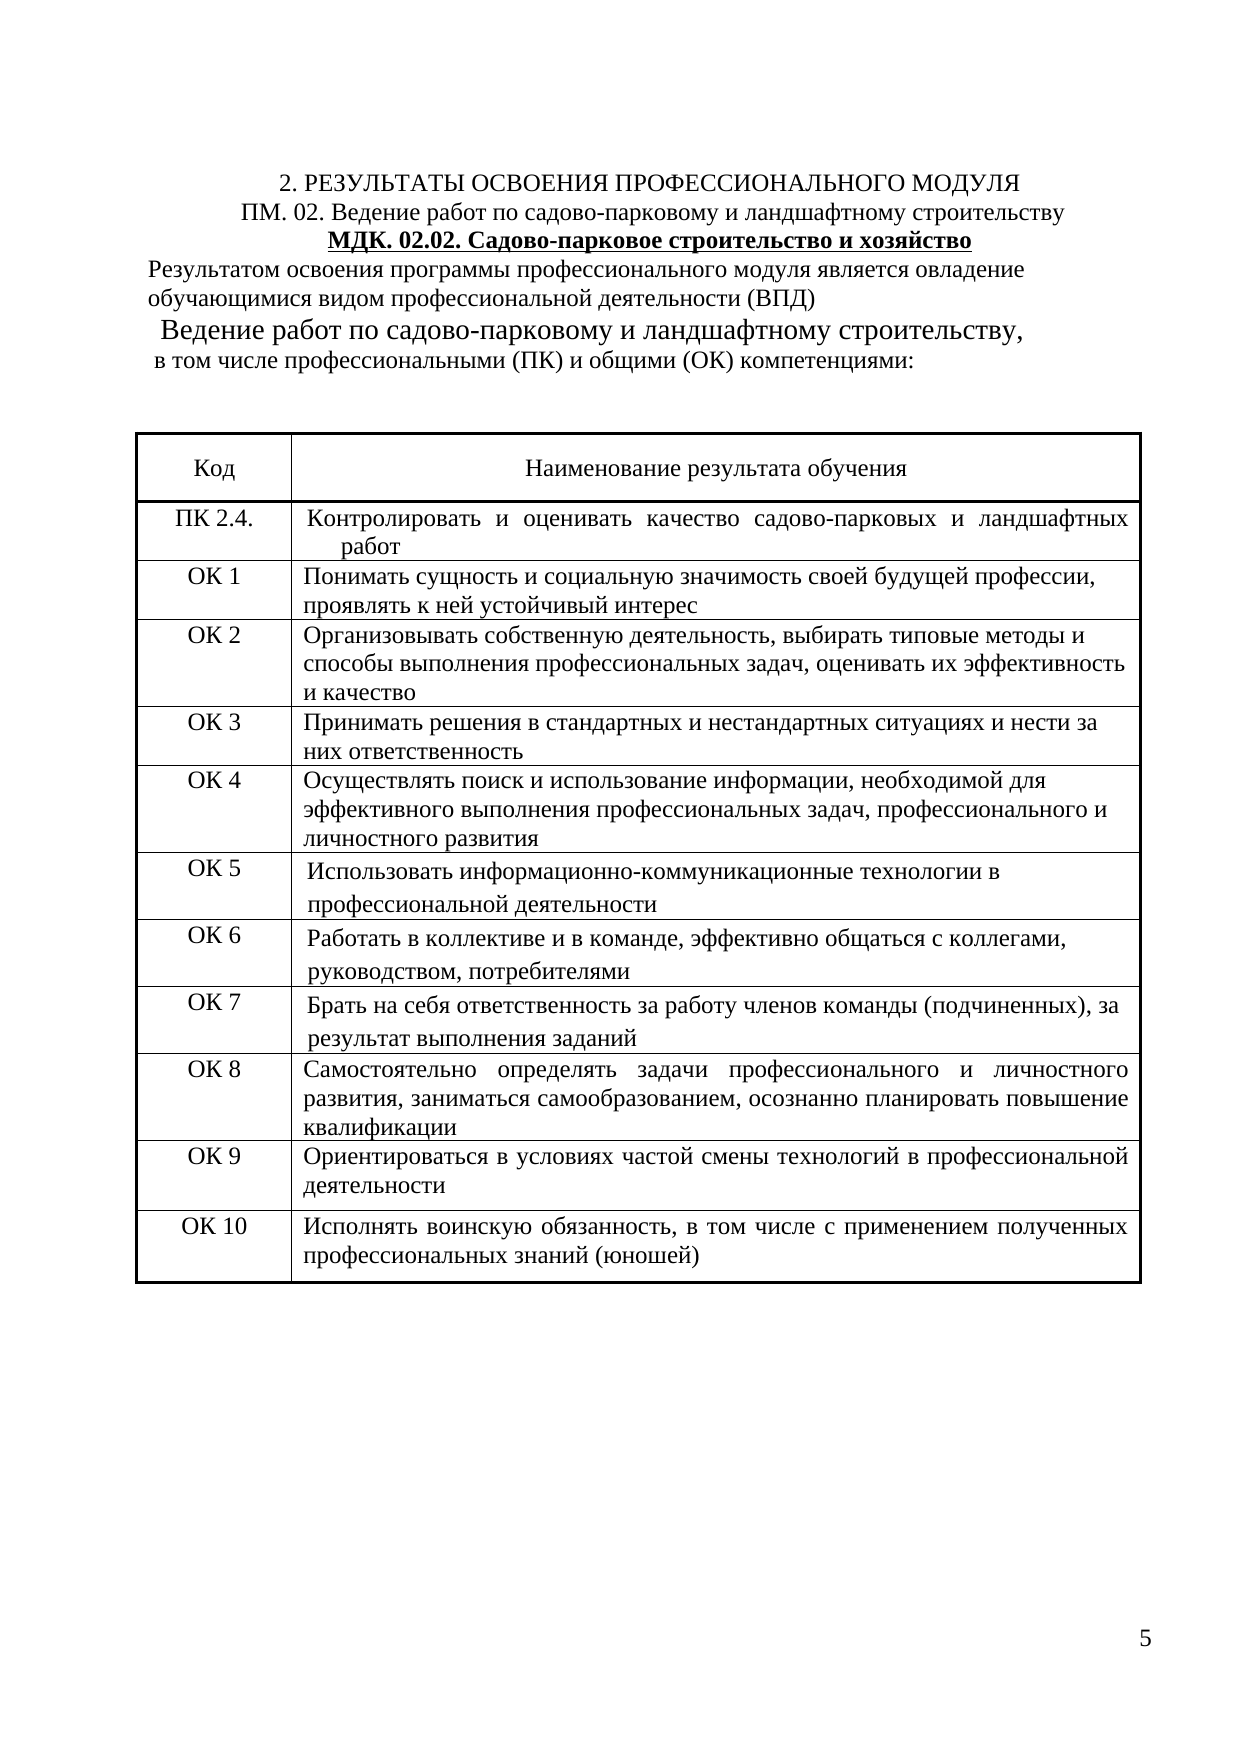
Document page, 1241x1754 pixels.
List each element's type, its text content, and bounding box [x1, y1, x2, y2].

text Ведение работ по садово-парковому и ландшафтному строительству, [148, 312, 1152, 345]
table_cell ОК 10 [138, 1211, 291, 1281]
text Результатом освоения программы профессионального модуля является овладение обучающимися видом профессиональной деятельности (ВПД) [148, 254, 1152, 312]
table_cell Использовать информационно-коммуникационные технологии в профессиональной деятельности [292, 853, 1139, 919]
table_cell ОК 5 [138, 853, 291, 919]
table_cell ОК 2 [138, 620, 291, 706]
table_cell Работать в коллективе и в команде, эффективно общаться с коллегами, руководством, потребителями [292, 920, 1139, 986]
table_cell ОК 1 [138, 561, 291, 619]
text в том числе профессиональными (ПК) и общими (ОК) компетенциями: [148, 345, 1152, 374]
table_cell Организовывать собственную деятельность, выбирать типовые методы и способы выполнения профессиональных задач, оценивать их эффективность и качество [292, 620, 1139, 706]
table_cell Ориентироваться в условиях частой смены технологий в профессиональной деятельности [292, 1141, 1139, 1210]
table_cell ОК 6 [138, 920, 291, 986]
table_cell Самостоятельно определять задачи профессионального и личностного развития, заниматься самообразованием, осознанно планировать повышение квалификации [292, 1054, 1139, 1140]
text ПМ. 02. Ведение работ по садово-парковому и ландшафтному строительству [148, 197, 1152, 226]
table_cell Контролировать и оценивать качество садово-парковых и ландшафтных работ [292, 503, 1139, 560]
table_cell ПК 2.4. [138, 503, 291, 560]
table_header Наименование результата обучения [292, 435, 1139, 499]
table_cell ОК 4 [138, 766, 291, 852]
table_cell Исполнять воинскую обязанность, в том числе с применением полученных профессиональных знаний (юношей) [292, 1211, 1139, 1281]
table_header Код [138, 435, 291, 499]
table_cell Принимать решения в стандартных и нестандартных ситуациях и нести за них ответственность [292, 707, 1139, 764]
table_cell ОК 9 [138, 1141, 291, 1210]
table_cell ОК 7 [138, 987, 291, 1053]
table_cell ОК 3 [138, 707, 291, 764]
table_cell Осуществлять поиск и использование информации, необходимой для эффективного выполнения профессиональных задач, профессионального и личностного развития [292, 766, 1139, 852]
subtitle 2. результаты освоения ПРОФЕССИОНАЛЬНОГО МОДУЛЯ [148, 168, 1152, 197]
text МДК. 02.02. Садово-парковое строительство и хозяйство [148, 226, 1152, 254]
table_cell Понимать сущность и социальную значимость своей будущей профессии, проявлять к ней устойчивый интерес [292, 561, 1139, 619]
table_cell ОК 8 [138, 1054, 291, 1140]
table_cell Брать на себя ответственность за работу членов команды (подчиненных), за результат выполнения заданий [292, 987, 1139, 1053]
